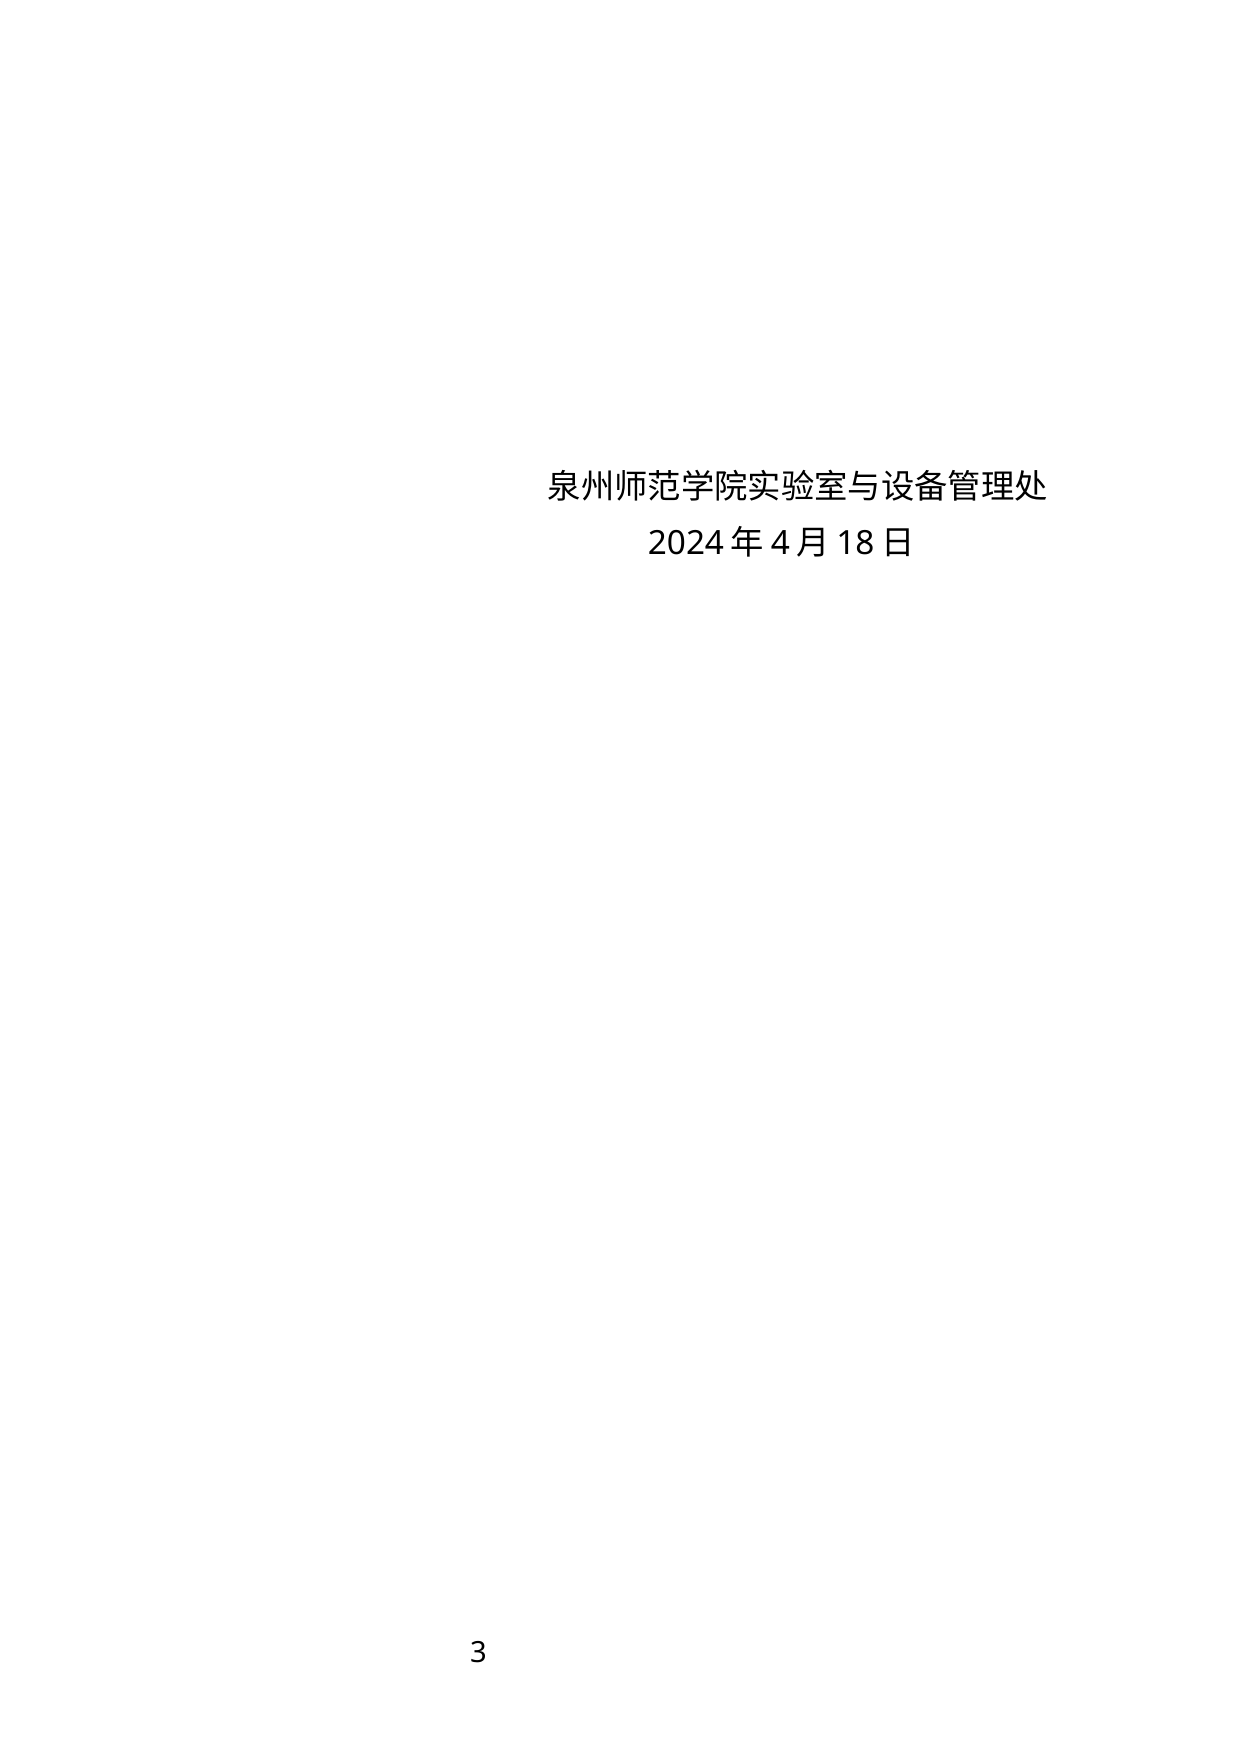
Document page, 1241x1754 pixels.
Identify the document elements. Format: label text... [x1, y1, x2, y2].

text 泉州师范学院实验室与设备管理处 [148, 453, 1093, 509]
text 2024年4月18日 [148, 509, 1093, 566]
